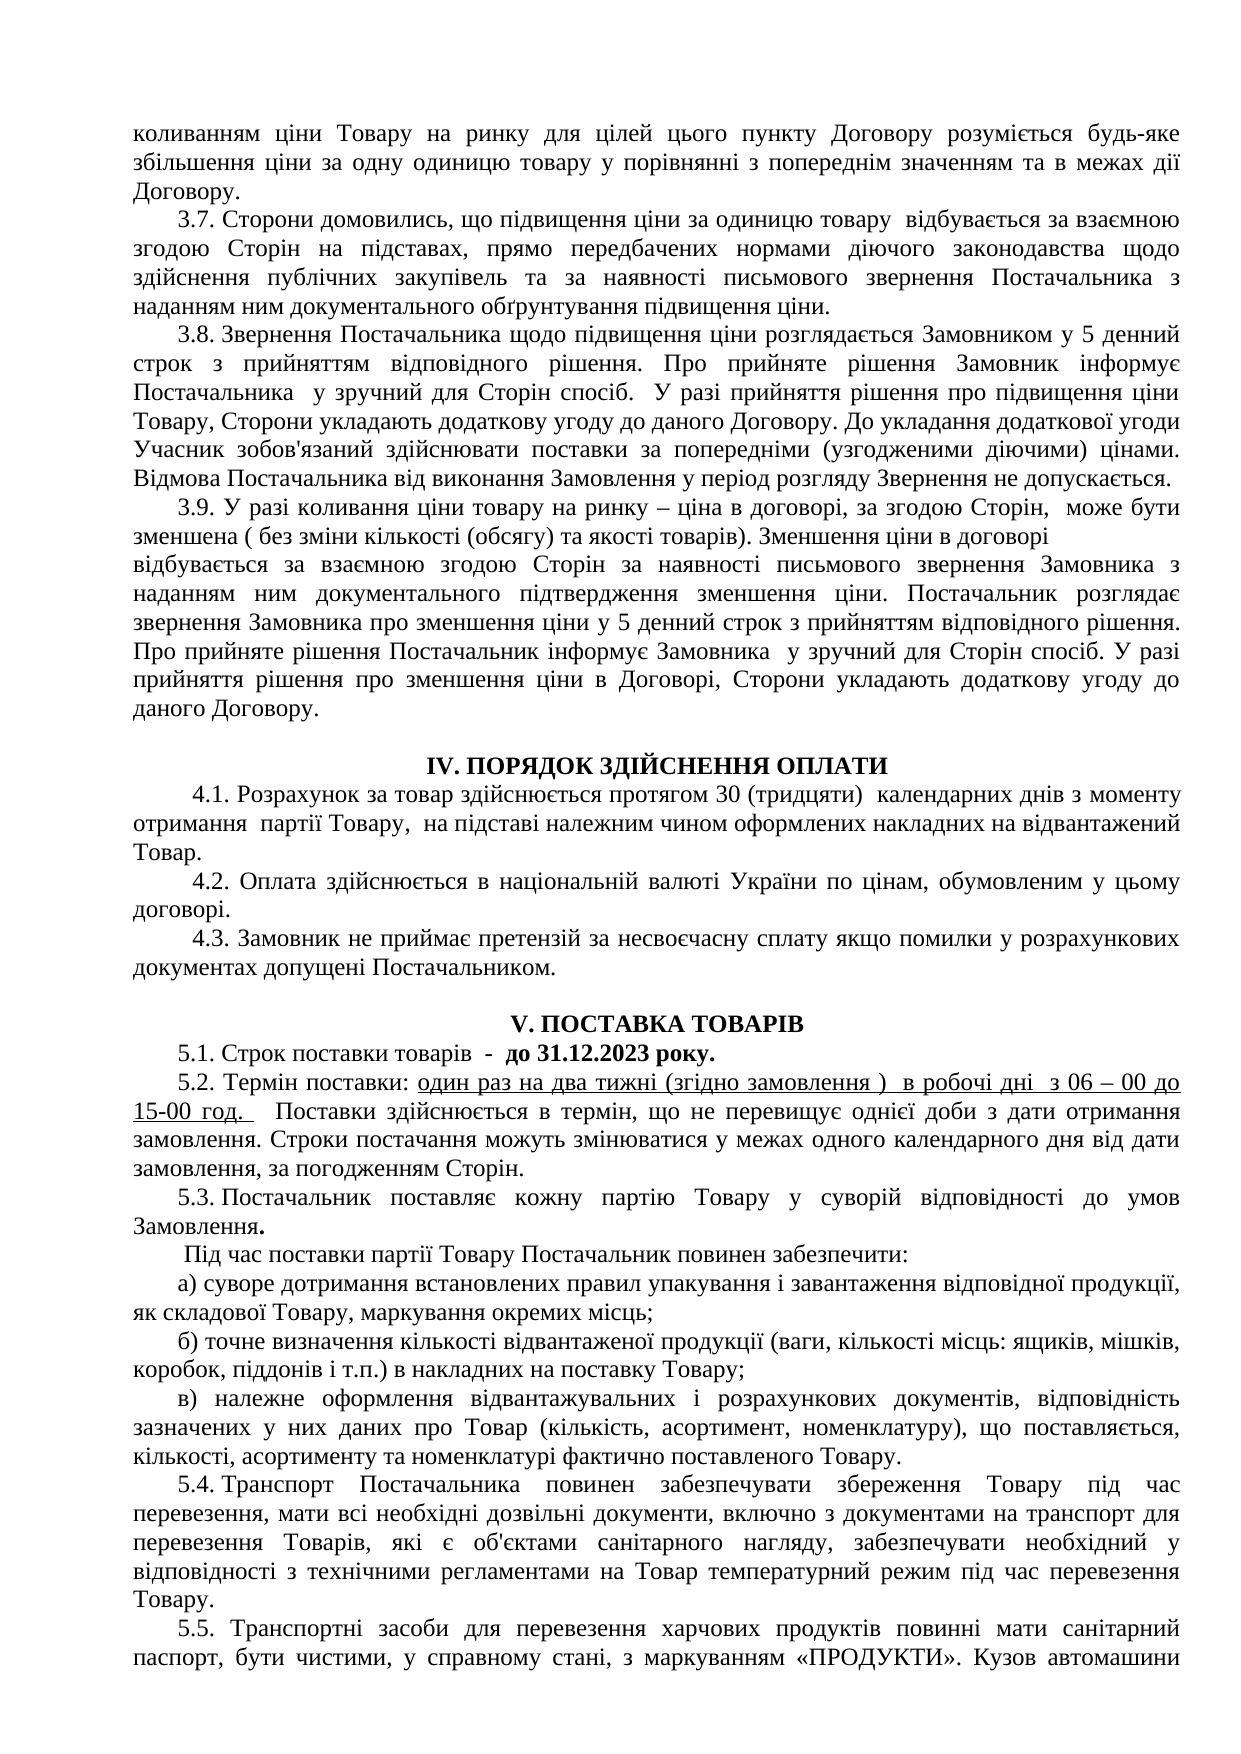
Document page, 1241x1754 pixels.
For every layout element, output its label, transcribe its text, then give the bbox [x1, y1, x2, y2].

text відбувається за взаємною згодою Сторін за наявності письмового звернення Замовника з наданням ним документального підтвердження зменшення ціни. Постачальник розглядає звернення Замовника про зменшення ціни у 5 денний строк з прийняттям відповідного рішення. Про прийняте рішення Постачальник інформує Замовника у зручний для Сторін спосіб. У разі прийняття рішення про зменшення ціни в Договорі, Сторони укладають додаткову угоду до даного Договору. [133, 549, 1181, 722]
text V. ПОСТАВКА ТОВАРІВ [133, 1009, 1181, 1038]
text б) точне визначення кількості відвантаженої продукції (ваги, кількості місць: ящиків, мішків, коробок, піддонів і т.п.) в накладних на поставку Товару; [133, 1326, 1181, 1383]
text в) належне оформлення відвантажувальних і розрахункових документів, відповідність зазначених у них даних про Товар (кількість, асортимент, номенклатуру), що поставляється, кількості, асортименту та номенклатурі фактично поставленого Товару. [133, 1383, 1181, 1469]
text 3.7. Сторони домовились, що підвищення ціни за одиницю товару відбувається за взаємною згодою Сторін на підставах, прямо передбачених нормами діючого законодавства щодо здійснення публічних закупівель та за наявності письмового звернення Постачальника з наданням ним документального обґрунтування підвищення ціни. [133, 204, 1181, 319]
text 3.9. У разі коливання ціни товару на ринку – ціна в договорі, за згодою Сторін, може бути зменшена ( без зміни кількості (обсягу) та якості товарів). Зменшення ціни в договорі [133, 492, 1181, 549]
text Під час поставки партії Товару Постачальник повинен забезпечити: [133, 1239, 1181, 1268]
text 4.2. Оплата здійснюється в національній валюті України по цінам, обумовленим у цьому договорі. [133, 866, 1181, 923]
text 4.3. Замовник не приймає претензій за несвоєчасну сплату якщо помилки у розрахункових документах допущені Постачальником. [133, 923, 1181, 981]
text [133, 1613, 1181, 1671]
text IV. ПОРЯДОК ЗДІЙСНЕННЯ ОПЛАТИ [133, 751, 1181, 779]
text 4.1. Розрахунок за товар здійснюється протягом 30 (тридцяти) календарних днів з моменту отримання партії Товару, на підставі належним чином оформлених накладних на відвантажений Товар. [133, 779, 1181, 866]
text 5.4. Транспорт Постачальника повинен забезпечувати збереження Товару під час перевезення, мати всі необхідні дозвільні документи, включно з документами на транспорт для перевезення Товарів, які є об'єктами санітарного нагляду, забезпечувати необхідний у відповідності з технічними регламентами на Товар температурний режим під час перевезення Товару. [133, 1469, 1181, 1613]
text 5.1. Строк поставки товарів - до 31.12.2023 року. [133, 1038, 1181, 1067]
text а) суворе дотримання встановлених правил упакування і завантаження відповідної продукції, як складової Товару, маркування окремих місць; [133, 1268, 1181, 1326]
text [133, 118, 1181, 204]
text 5.3. Постачальник поставляє кожну партію Товару у суворій відповідності до умов Замовлення. [133, 1182, 1181, 1239]
text 3.8. Звернення Постачальника щодо підвищення ціни розглядається Замовником у 5 денний строк з прийняттям відповідного рішення. Про прийняте рішення Замовник інформує Постачальника у зручний для Сторін спосіб. У разі прийняття рішення про підвищення ціни Товару, Сторони укладають додаткову угоду до даного Договору. До укладання додаткової угоди Учасник зобов'язаний здійснювати поставки за попередніми (узгодженими діючими) цінами. Відмова Постачальника від виконання Замовлення у період розгляду Звернення не допускається. [133, 319, 1181, 492]
text 5.2. Термін поставки: один раз на два тижні (згідно замовлення ) в робочі дні з 06 – 00 до 15-00 год. Поставки здійснюється в термін, що не перевищує однієї доби з дати отримання замовлення. Строки постачання можуть змінюватися у межах одного календарного дня від дати замовлення, за погодженням Сторін. [133, 1067, 1181, 1182]
